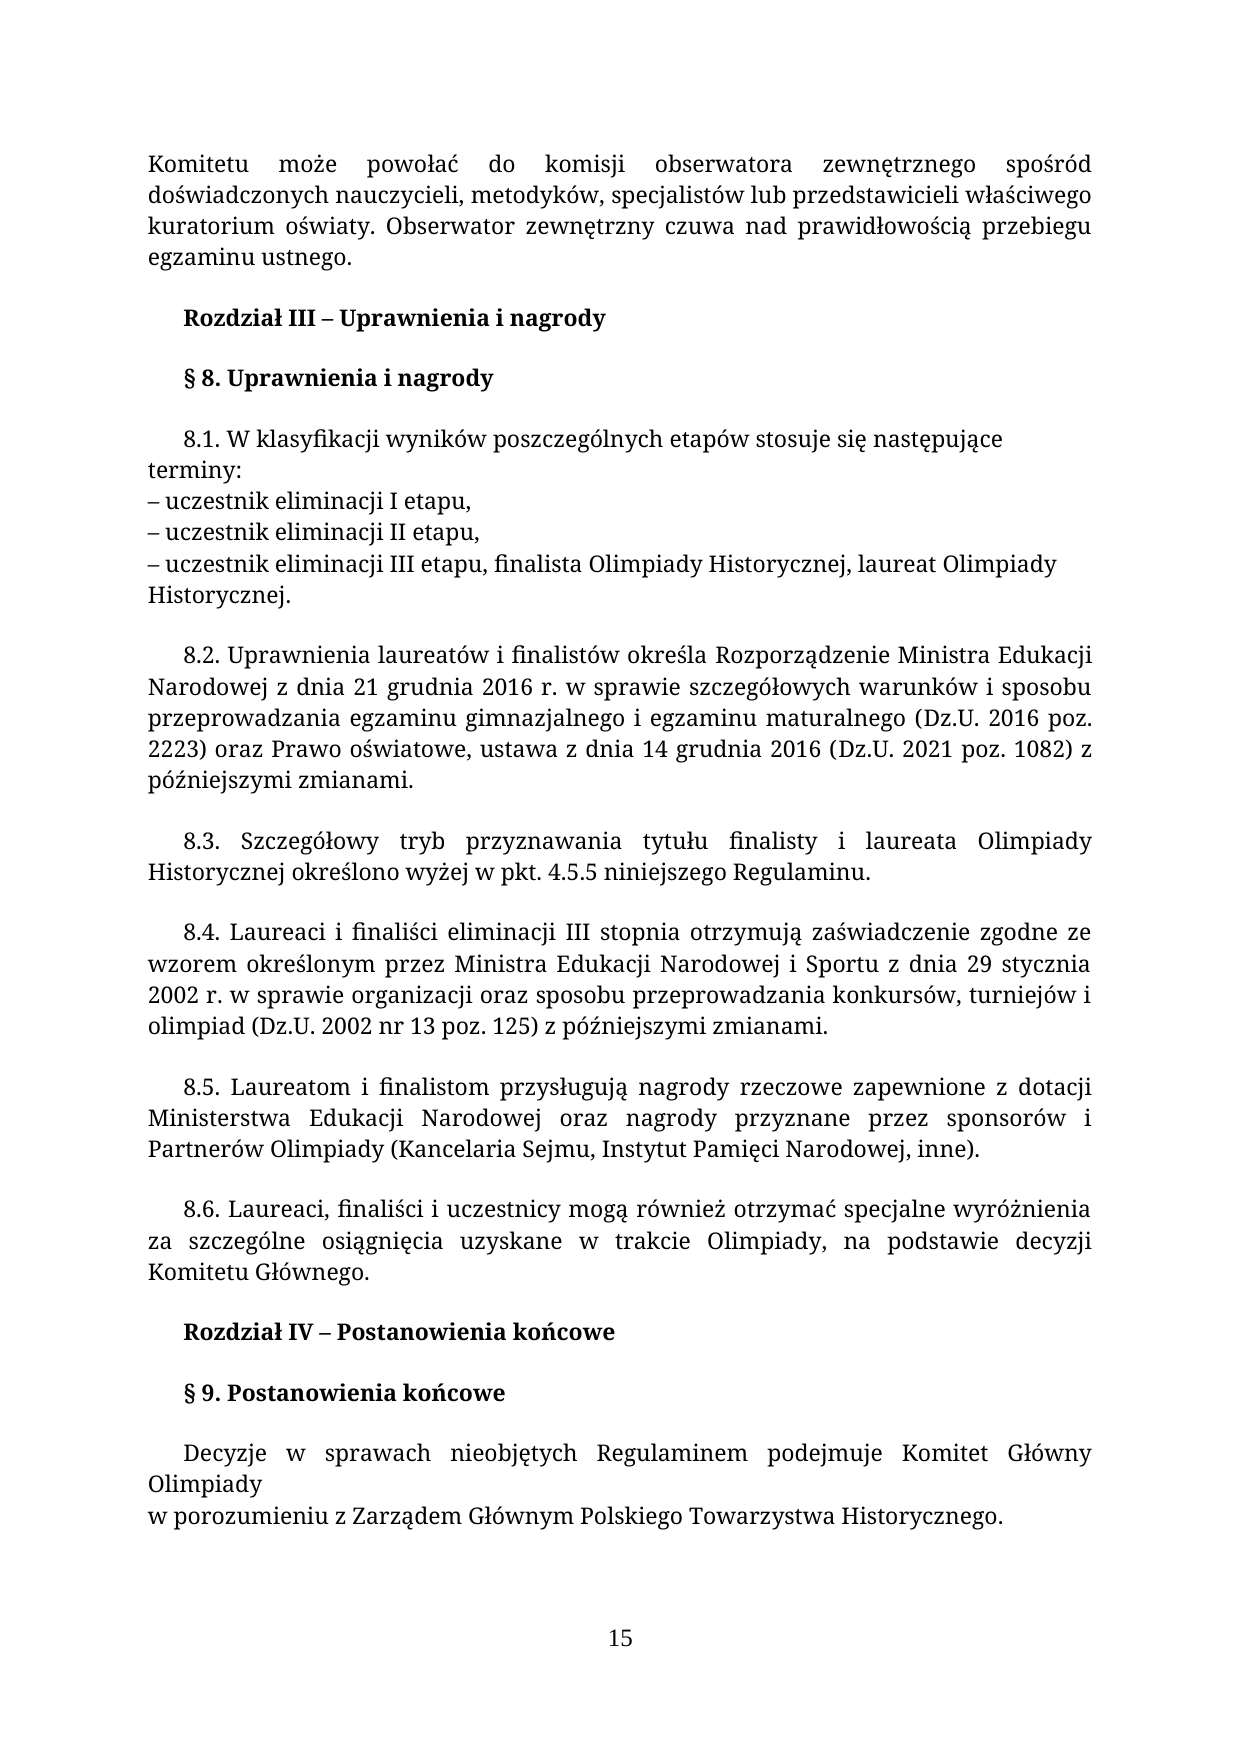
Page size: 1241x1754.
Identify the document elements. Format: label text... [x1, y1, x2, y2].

text Rozdział IV – Postanowienia końcowe [148, 1316, 1093, 1348]
text 8.6. Laureaci, finaliści i uczestnicy mogą również otrzymać specjalne wyróżnienia za szczególne osiągnięcia uzyskane w trakcie Olimpiady, na podstawie decyzji Komitetu Głównego. [148, 1193, 1093, 1287]
text § 9. Postanowienia końcowe [148, 1377, 1093, 1408]
text 8.1. W klasyfikacji wyników poszczególnych etapów stosuje się następujące terminy: – uczestnik eliminacji I etapu, – uczestnik eliminacji II etapu, – uczestnik eliminacji III etapu, finalista Olimpiady Historycznej, laureat Olimpiady Historycznej. [148, 423, 1093, 610]
text 8.3. Szczegółowy tryb przyznawania tytułu finalisty i laureata Olimpiady Historycznej określono wyżej w pkt. 4.5.5 niniejszego Regulaminu. [148, 825, 1093, 887]
text 8.5. Laureatom i finalistom przysługują nagrody rzeczowe zapewnione z dotacji Ministerstwa Edukacji Narodowej oraz nagrody przyznane przez sponsorów i Partnerów Olimpiady (Kancelaria Sejmu, Instytut Pamięci Narodowej, inne). [148, 1071, 1093, 1164]
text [148, 148, 1093, 273]
text § 8. Uprawnienia i nagrody [148, 362, 1093, 393]
text Rozdział III – Uprawnienia i nagrody [148, 302, 1093, 333]
text 8.4. Laureaci i finaliści eliminacji III stopnia otrzymują zaświadczenie zgodne ze wzorem określonym przez Ministra Edukacji Narodowej i Sportu z dnia 29 stycznia 2002 r. w sprawie organizacji oraz sposobu przeprowadzania konkursów, turniejów i olimpiad (Dz.U. 2002 nr 13 poz. 125) z późniejszymi zmianami. [148, 916, 1093, 1041]
text 8.2. Uprawnienia laureatów i finalistów określa Rozporządzenie Ministra Edukacji Narodowej z dnia 21 grudnia 2016 r. w sprawie szczegółowych warunków i sposobu przeprowadzania egzaminu gimnazjalnego i egzaminu maturalnego (Dz.U. 2016 poz. 2223) oraz Prawo oświatowe, ustawa z dnia 14 grudnia 2016 (Dz.U. 2021 poz. 1082) z późniejszymi zmianami. [148, 639, 1093, 796]
text Decyzje w sprawach nieobjętych Regulaminem podejmuje Komitet Główny Olimpiady w porozumieniu z Zarządem Głównym Polskiego Towarzystwa Historycznego. [148, 1437, 1093, 1531]
